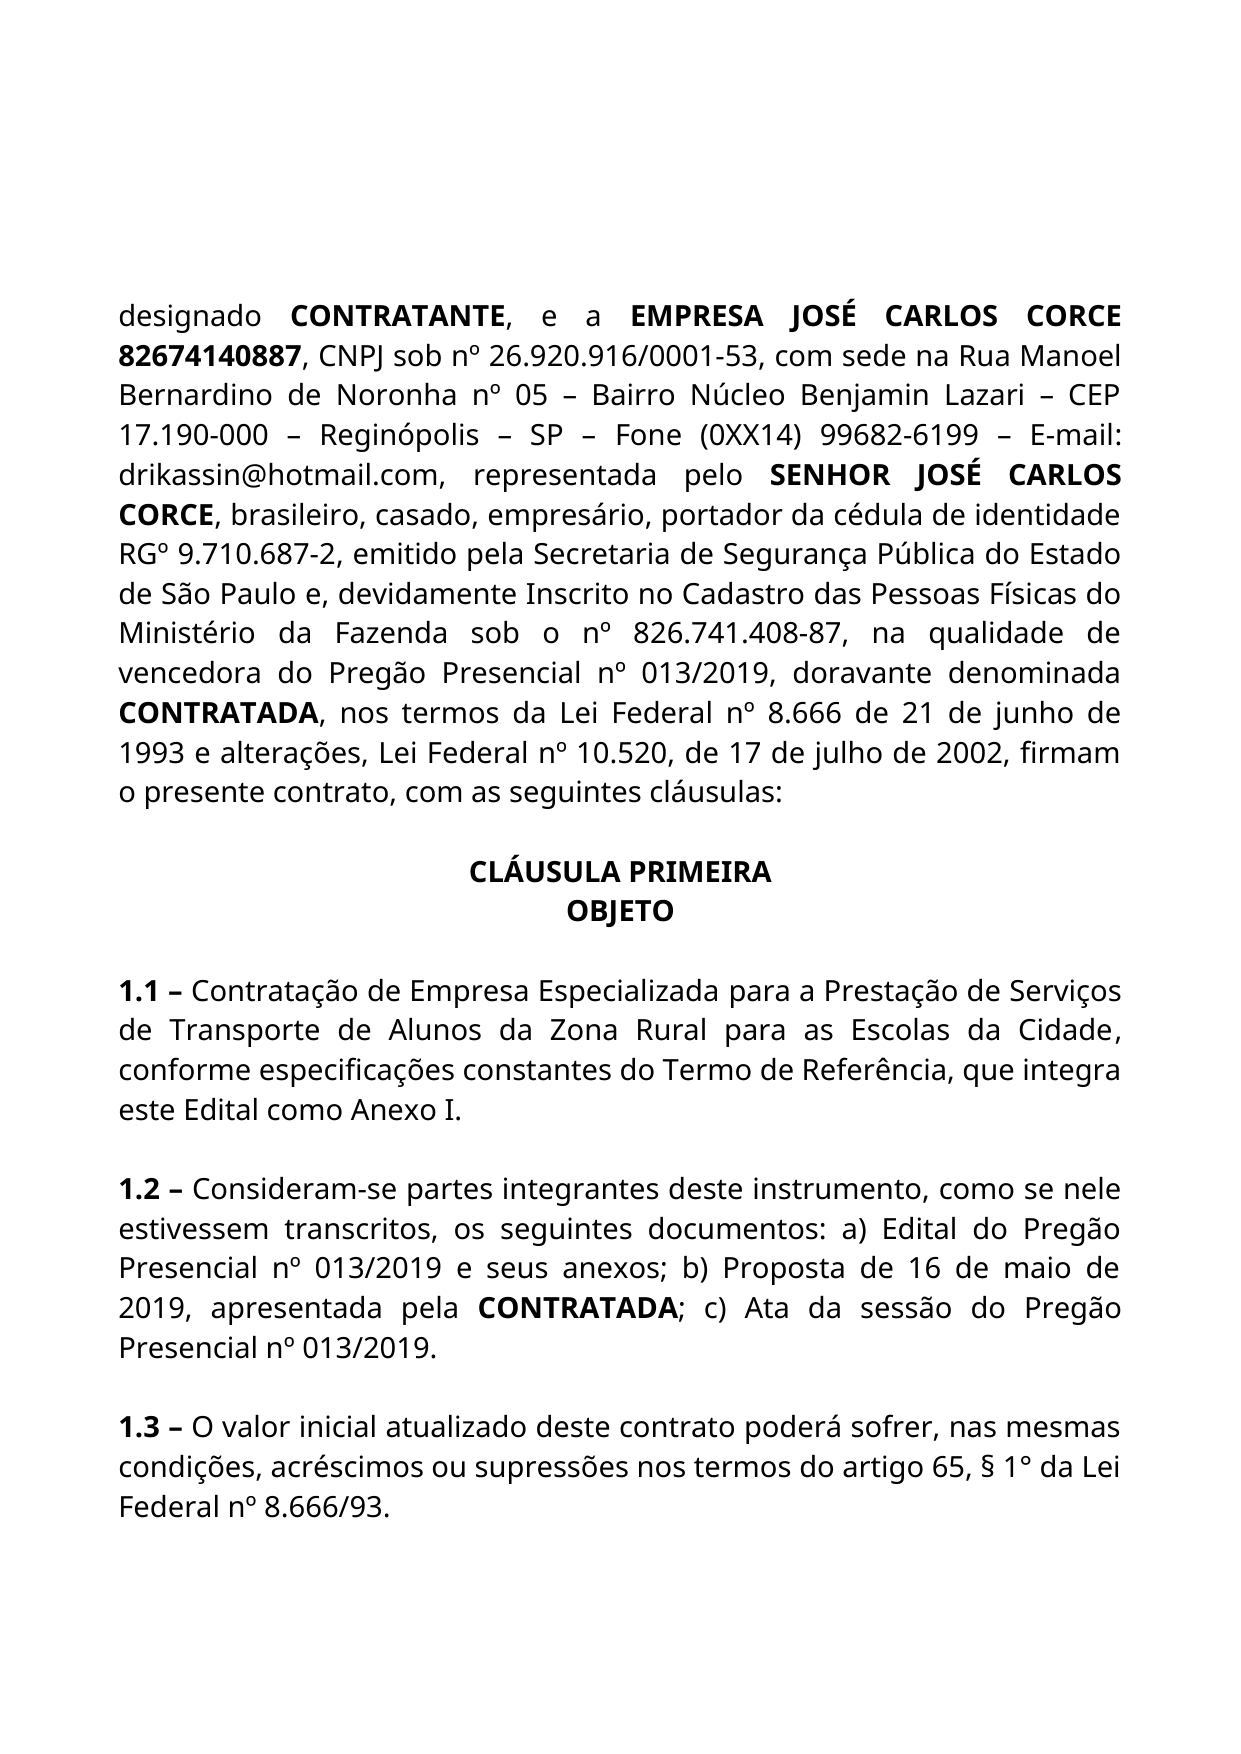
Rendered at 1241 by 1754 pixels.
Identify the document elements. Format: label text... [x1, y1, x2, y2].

text 1.3 – O valor inicial atualizado deste contrato poderá sofrer, nas mesmas condições, acréscimos ou supressões nos termos do artigo 65, § 1° da Lei Federal nº 8.666/93. [118, 1407, 1122, 1526]
text 1.2 – Consideram-se partes integrantes deste instrumento, como se nele estivessem transcritos, os seguintes documentos: a) Edital do Pregão Presencial nº 013/2019 e seus anexos; b) Proposta de 16 de maio de 2019, apresentada pela CONTRATADA; c) Ata da sessão do Pregão Presencial nº 013/2019. [118, 1168, 1122, 1367]
text OBJETO [118, 891, 1122, 930]
text CLÁUSULA PRIMEIRA [118, 851, 1122, 891]
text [118, 295, 1122, 811]
text 1.1 – Contratação de Empresa Especializada para a Prestação de Serviços de Transporte de Alunos da Zona Rural para as Escolas da Cidade, conforme especificações constantes do Termo de Referência, que integra este Edital como Anexo I. [118, 970, 1122, 1129]
